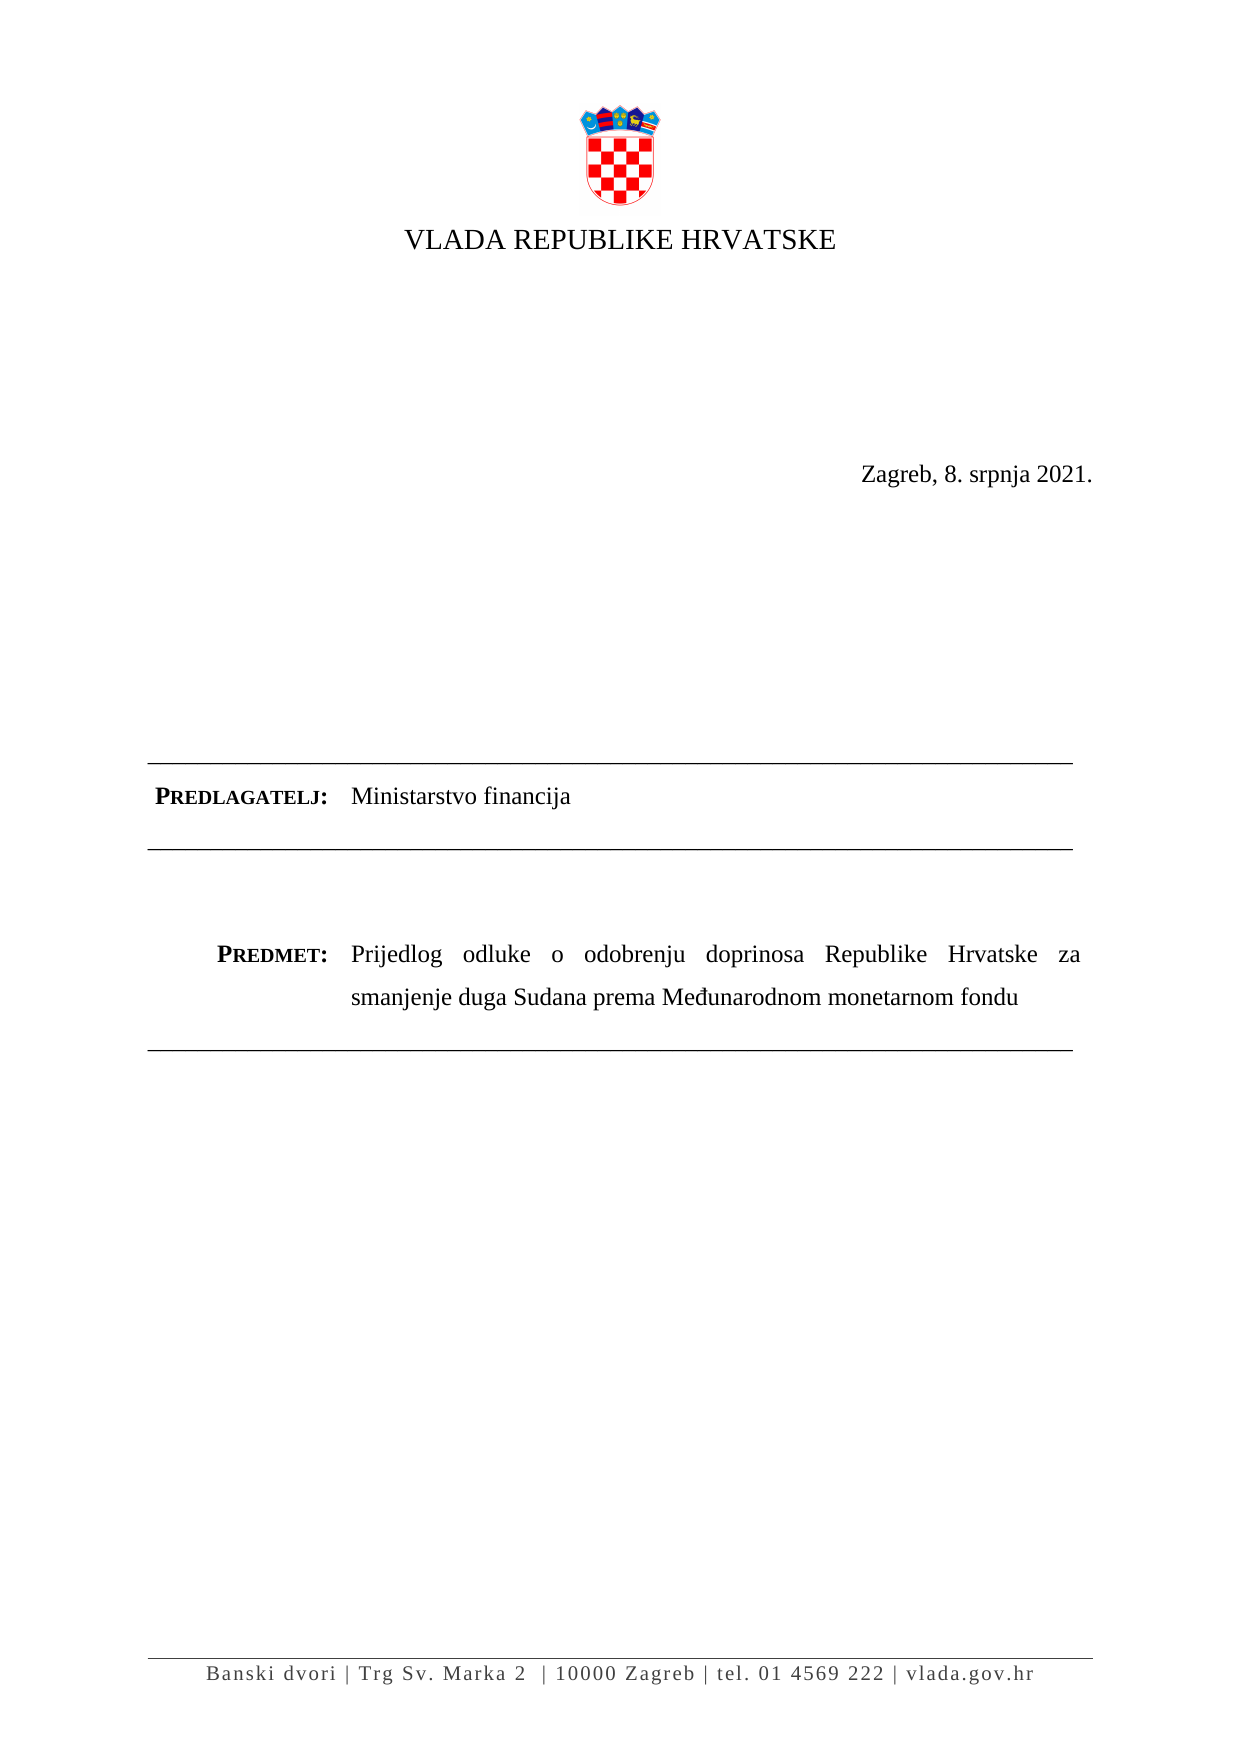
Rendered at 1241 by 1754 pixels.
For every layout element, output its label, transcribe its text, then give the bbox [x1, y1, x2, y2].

table_header Prijedlog odluke o odobrenju doprinosa Republike Hrvatske za smanjenje duga Sudana prema Međunarodnom monetarnom fondu [340, 939, 1093, 1025]
text __________________________________________________________________________ [148, 738, 1093, 767]
text __________________________________________________________________________ [148, 824, 1093, 853]
text Zagreb, 8. srpnja 2021. [148, 459, 1093, 488]
picture [578, 103, 662, 216]
text VLADA REPUBLIKE HRVATSKE [148, 222, 1093, 255]
table_header Predlagatelj: [136, 781, 339, 824]
text __________________________________________________________________________ [148, 1025, 1093, 1054]
table_header Predmet: [136, 939, 339, 1025]
table_header Ministarstvo financija [340, 781, 1093, 824]
